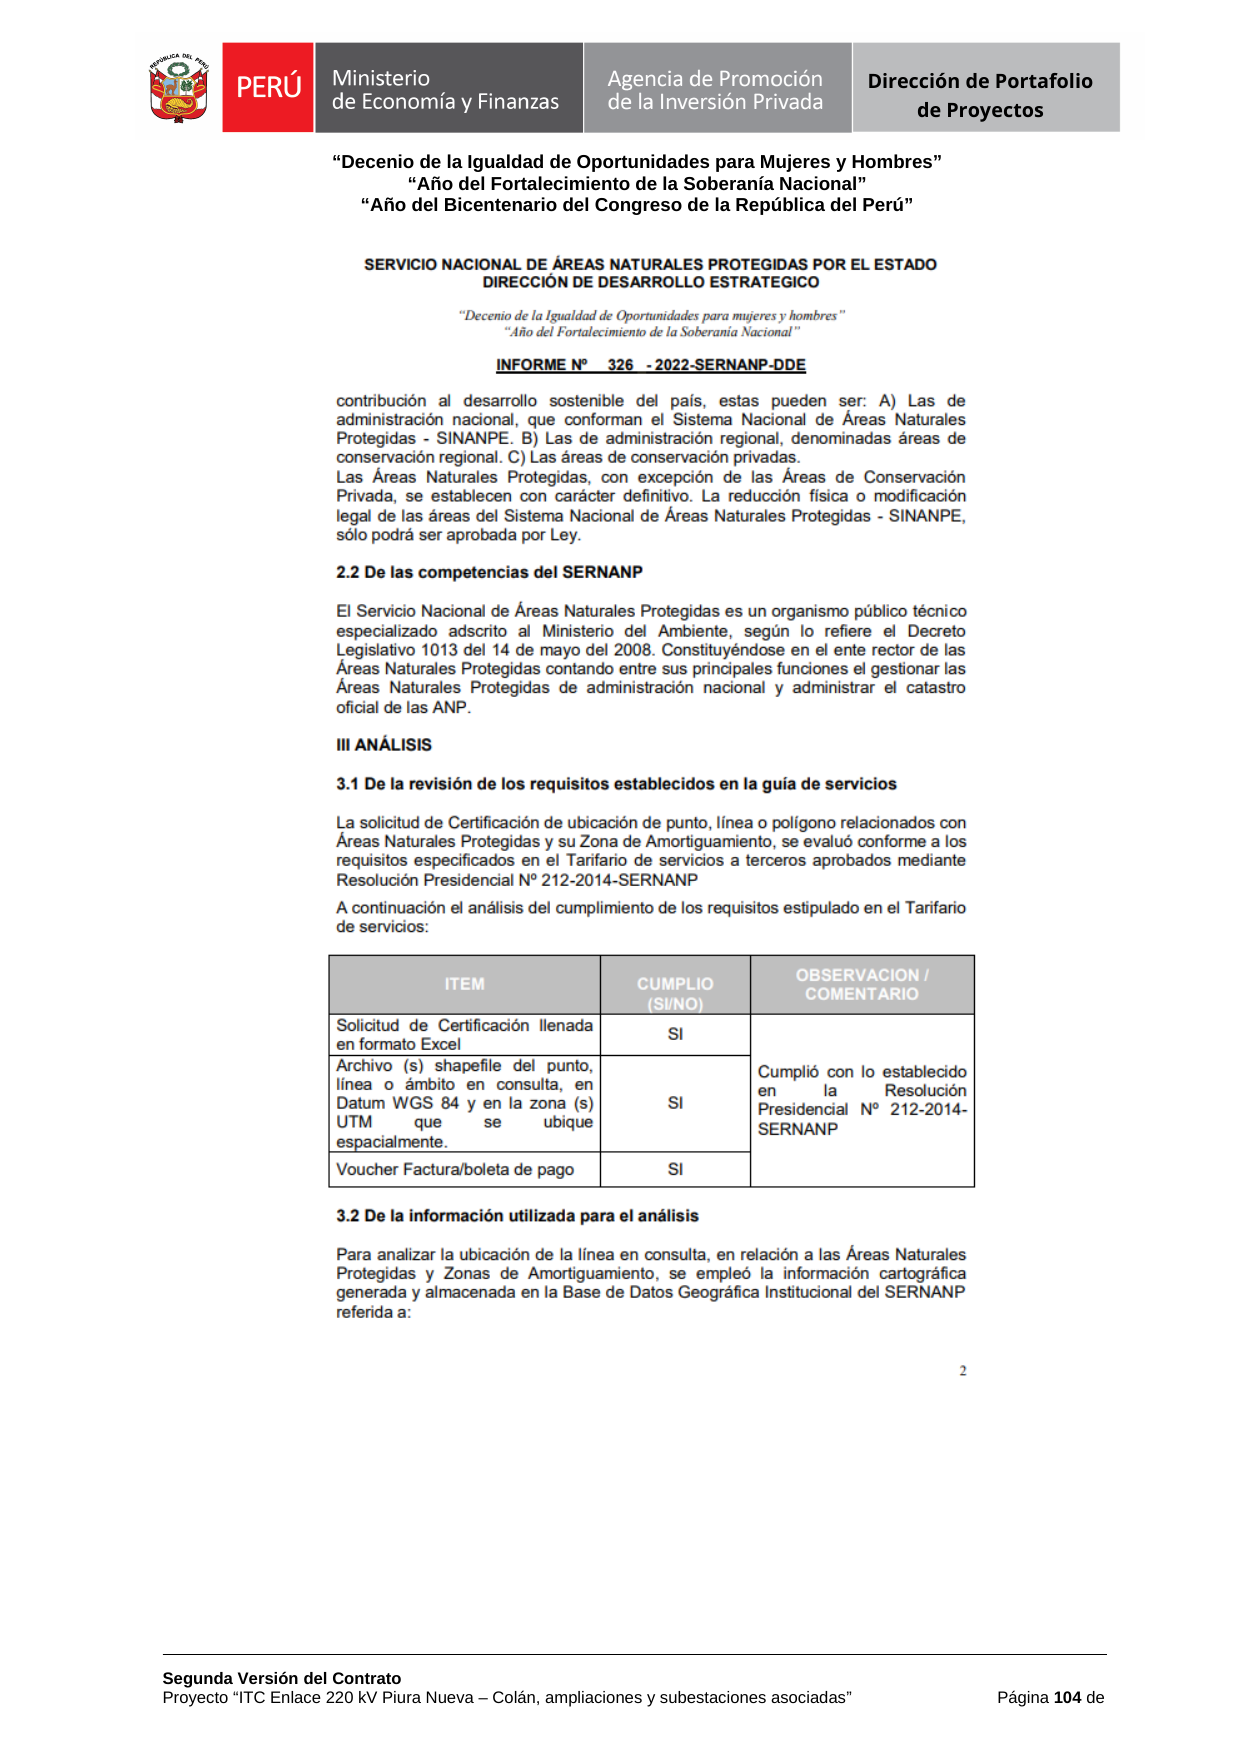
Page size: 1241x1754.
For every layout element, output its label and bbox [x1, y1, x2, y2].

picture [261, 251, 1009, 1383]
picture [135, 32, 1145, 140]
